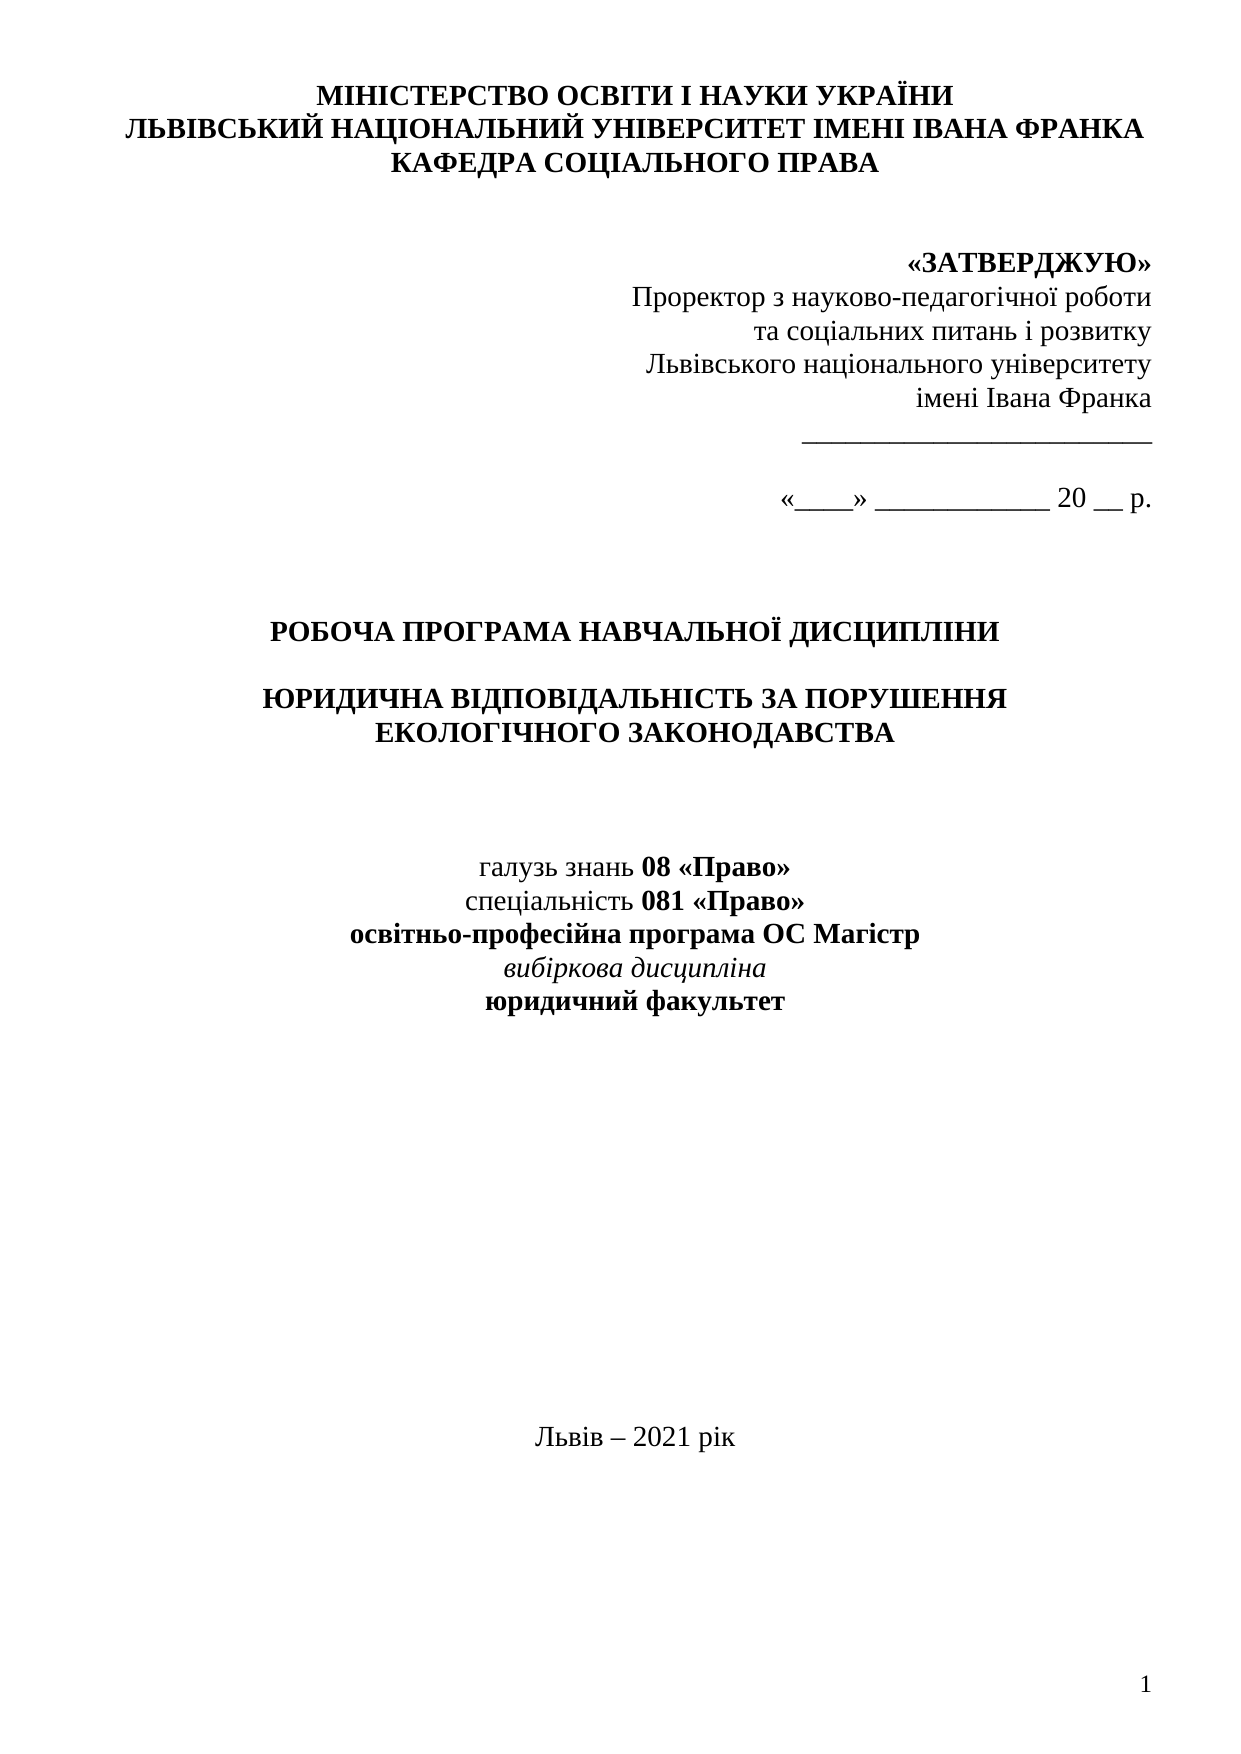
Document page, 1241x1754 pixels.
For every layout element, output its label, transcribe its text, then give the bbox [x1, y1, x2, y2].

text освітньо-професійна програма ОС Магістр [118, 916, 1152, 950]
text Проректор з науково-педагогічної роботи [118, 279, 1152, 313]
text вибіркова дисципліна [118, 950, 1152, 983]
text «ЗАТВЕРДЖУЮ» [118, 246, 1152, 279]
text Львів – 2021 рік [118, 1419, 1152, 1453]
text та соціальних питань і розвитку [118, 313, 1152, 346]
text Львівський національний університет імені Івана Франка [118, 111, 1152, 145]
text юридичний факультет [118, 983, 1152, 1017]
text ________________________ [118, 413, 1152, 447]
text галузь знань 08 «Право» [118, 849, 1152, 883]
text «____» ____________ 20 __ р. [118, 480, 1152, 514]
text спеціальність 081 «Правo» [118, 883, 1152, 916]
text РОБОЧА ПРОГРАМА НАВЧАЛЬНОЇ ДИСЦИПЛІНИ [118, 614, 1152, 648]
text Львівського національного університету [118, 346, 1152, 380]
text Кафедра соціального права [118, 145, 1152, 178]
text Міністерство освіти і науки України [118, 78, 1152, 111]
text імені Івана Франка [118, 380, 1152, 413]
text екологічного законодавства [118, 715, 1152, 749]
text юридична відповідальність за порушення [118, 682, 1152, 715]
